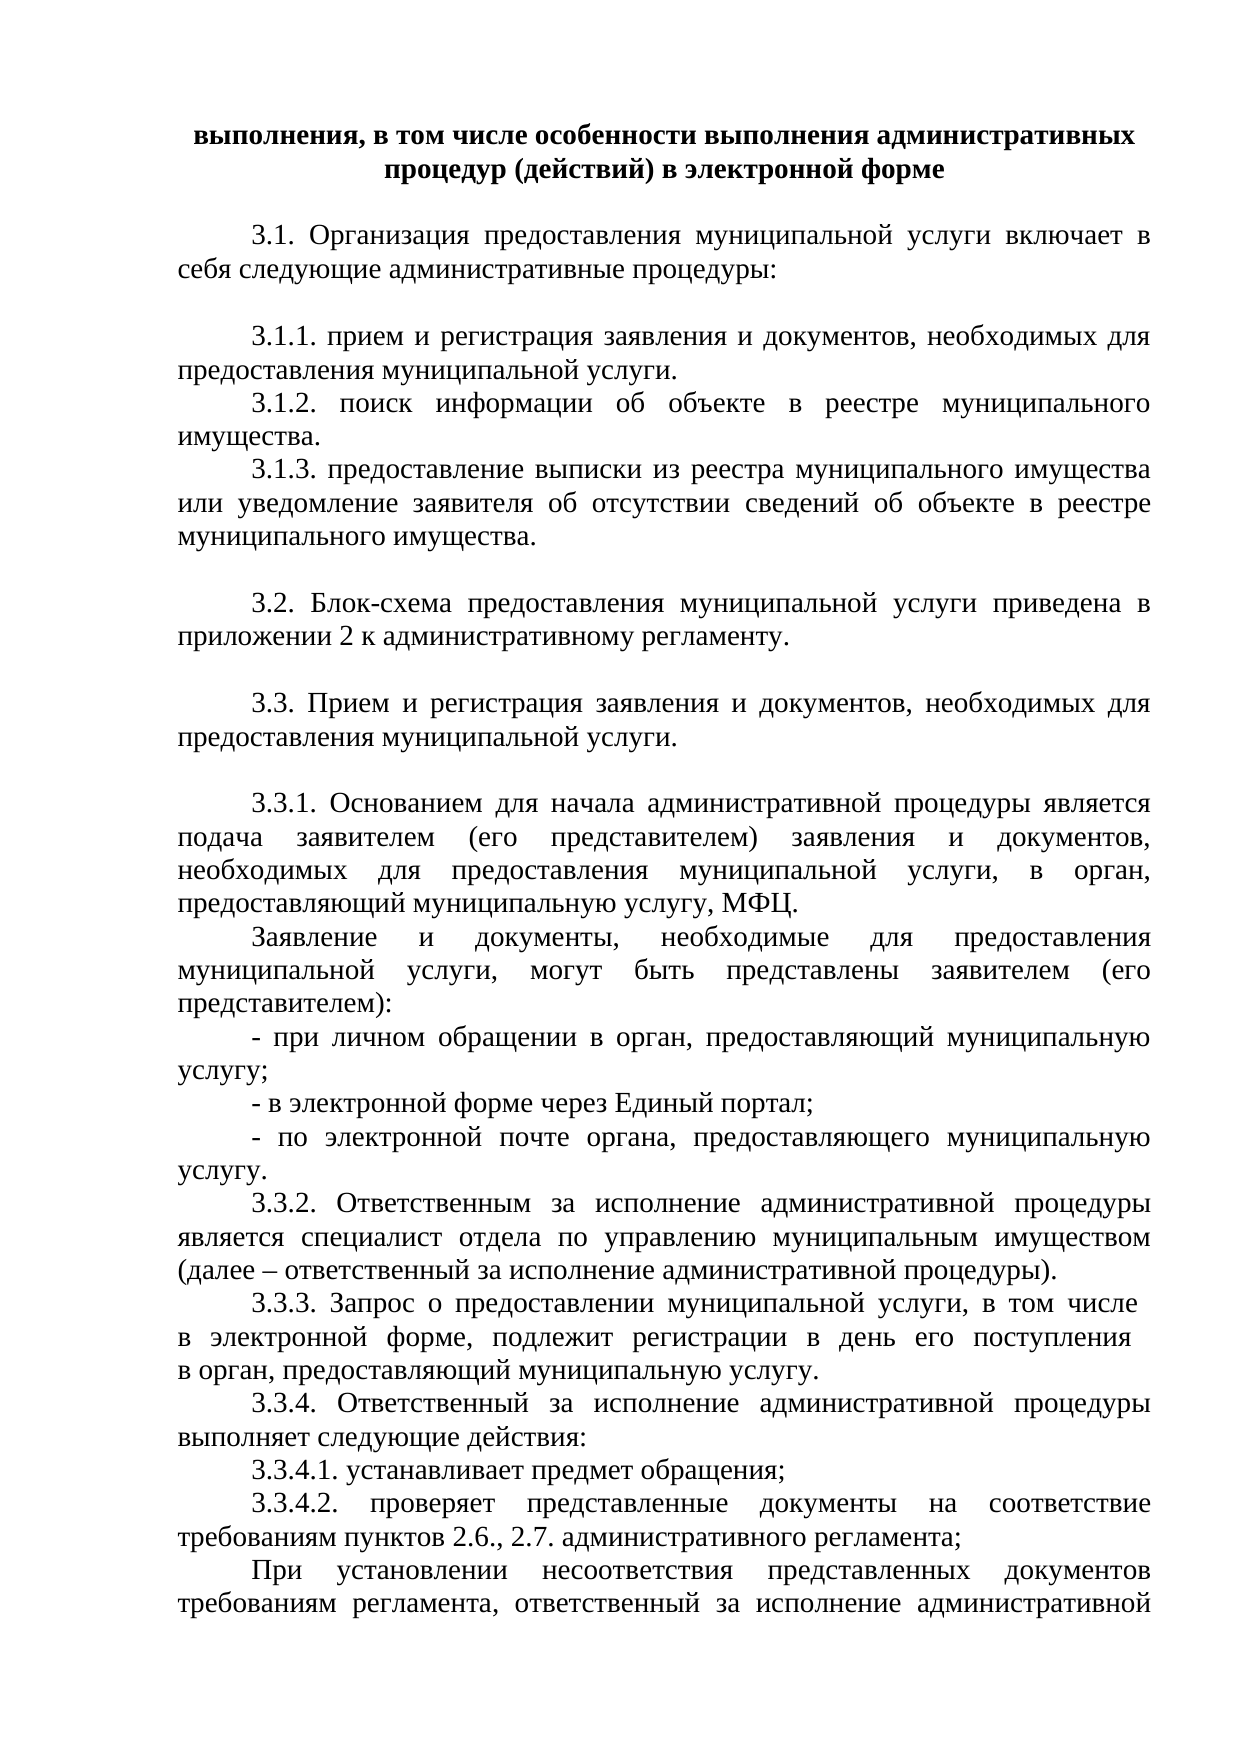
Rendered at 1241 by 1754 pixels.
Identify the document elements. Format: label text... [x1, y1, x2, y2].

text 3.3.2. Ответственным за исполнение административной процедуры является специалист отдела по управлению муниципальным имуществом (далее – ответственный за исполнение административной процедуры). [177, 1186, 1152, 1286]
text 3.1.1. прием и регистрация заявления и документов, необходимых для предоставления муниципальной услуги. [177, 318, 1152, 385]
text 3.1.2. поиск информации об объекте в реестре муниципального имущества. [177, 385, 1152, 452]
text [177, 118, 1152, 185]
text Заявление и документы, необходимые для предоставления муниципальной услуги, могут быть представлены заявителем (его представителем): [177, 919, 1152, 1019]
text - при личном обращении в орган, предоставляющий муниципальную услугу; [177, 1019, 1152, 1086]
text 3.3. Прием и регистрация заявления и документов, необходимых для предоставления муниципальной услуги. [177, 686, 1152, 753]
text - по электронной почте органа, предоставляющего муниципальную услугу. [177, 1119, 1152, 1186]
text 3.3.1. Основанием для начала административной процедуры является подача заявителем (его представителем) заявления и документов, необходимых для предоставления муниципальной услуги, в орган, предоставляющий муниципальную услугу, МФЦ. [177, 786, 1152, 919]
text 3.3.3. Запрос о предоставлении муниципальной услуги, в том числе в электронной форме, подлежит регистрации в день его поступления в орган, предоставляющий муниципальную услугу. [177, 1286, 1152, 1386]
text 3.3.4.2. проверяет представленные документы на соответствие требованиям пунктов 2.6., 2.7. административного регламента; [177, 1486, 1152, 1553]
text 3.2. Блок-схема предоставления муниципальной услуги приведена в приложении 2 к административному регламенту. [177, 585, 1152, 652]
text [177, 1553, 1152, 1619]
text 3.1.3. предоставление выписки из реестра муниципального имущества или уведомление заявителя об отсутствии сведений об объекте в реестре муниципального имущества. [177, 452, 1152, 552]
text 3.3.4.1. устанавливает предмет обращения; [177, 1453, 1152, 1486]
text 3.1. Организация предоставления муниципальной услуги включает в себя следующие административные процедуры: [177, 218, 1152, 285]
text 3.3.4. Ответственный за исполнение административной процедуры выполняет следующие действия: [177, 1386, 1152, 1453]
text - в электронной форме через Единый портал; [177, 1086, 1152, 1119]
